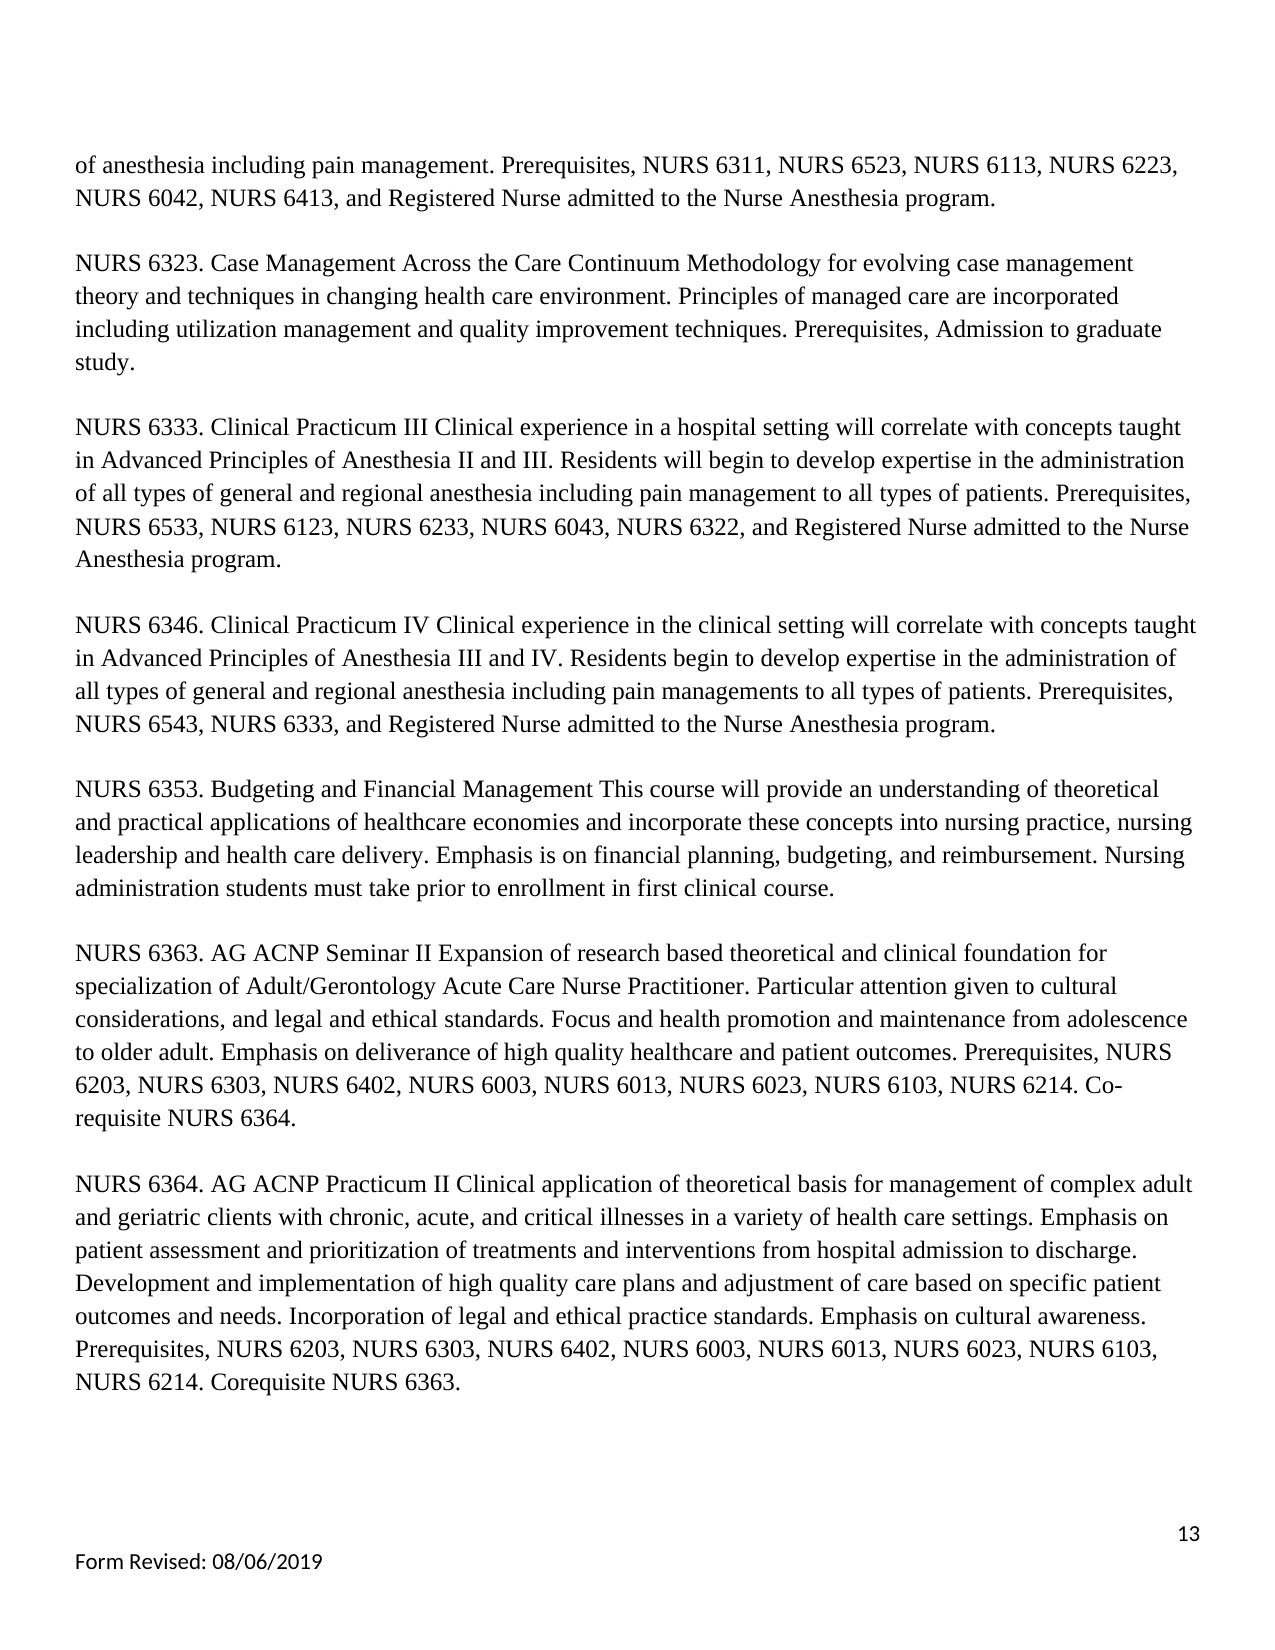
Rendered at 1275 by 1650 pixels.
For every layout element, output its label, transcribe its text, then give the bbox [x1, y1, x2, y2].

text NURS 6363. AG ACNP Seminar II Expansion of research based theoretical and clinical foundation for specialization of Adult/Gerontology Acute Care Nurse Practitioner. Particular attention given to cultural considerations, and legal and ethical standards. Focus and health promotion and maintenance from adolescence to older adult. Emphasis on deliverance of high quality healthcare and patient outcomes. Prerequisites, NURS 6203, NURS 6303, NURS 6402, NURS 6003, NURS 6013, NURS 6023, NURS 6103, NURS 6214. Co-requisite NURS 6364. [75, 938, 1200, 1132]
text NURS 6364. AG ACNP Practicum II Clinical application of theoretical basis for management of complex adult and geriatric clients with chronic, acute, and critical illnesses in a variety of health care settings. Emphasis on patient assessment and prioritization of treatments and interventions from hospital admission to discharge. Development and implementation of high quality care plans and adjustment of care based on specific patient outcomes and needs. Incorporation of legal and ethical practice standards. Emphasis on cultural awareness. Prerequisites, NURS 6203, NURS 6303, NURS 6402, NURS 6003, NURS 6013, NURS 6023, NURS 6103, NURS 6214. Corequisite NURS 6363. [75, 1169, 1200, 1396]
text NURS 6323. Case Management Across the Care Continuum Methodology for evolving case management theory and techniques in changing health care environment. Principles of managed care are incorporated including utilization management and quality improvement techniques. Prerequisites, Admission to graduate study. [75, 248, 1200, 376]
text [75, 150, 1200, 212]
text NURS 6333. Clinical Practicum III Clinical experience in a hospital setting will correlate with concepts taught in Advanced Principles of Anesthesia II and III. Residents will begin to develop expertise in the administration of all types of general and regional anesthesia including pain management to all types of patients. Prerequisites, NURS 6533, NURS 6123, NURS 6233, NURS 6043, NURS 6322, and Registered Nurse admitted to the Nurse Anesthesia program. [75, 412, 1200, 573]
text NURS 6353. Budgeting and Financial Management This course will provide an understanding of theoretical and practical applications of healthcare economies and incorporate these concepts into nursing practice, nursing leadership and health care delivery. Emphasis is on financial planning, budgeting, and reimbursement. Nursing administration students must take prior to enrollment in first clinical course. [75, 774, 1200, 902]
text NURS 6346. Clinical Practicum IV Clinical experience in the clinical setting will correlate with concepts taught in Advanced Principles of Anesthesia III and IV. Residents begin to develop expertise in the administration of all types of general and regional anesthesia including pain managements to all types of patients. Prerequisites, NURS 6543, NURS 6333, and Registered Nurse admitted to the Nurse Anesthesia program. [75, 610, 1200, 738]
